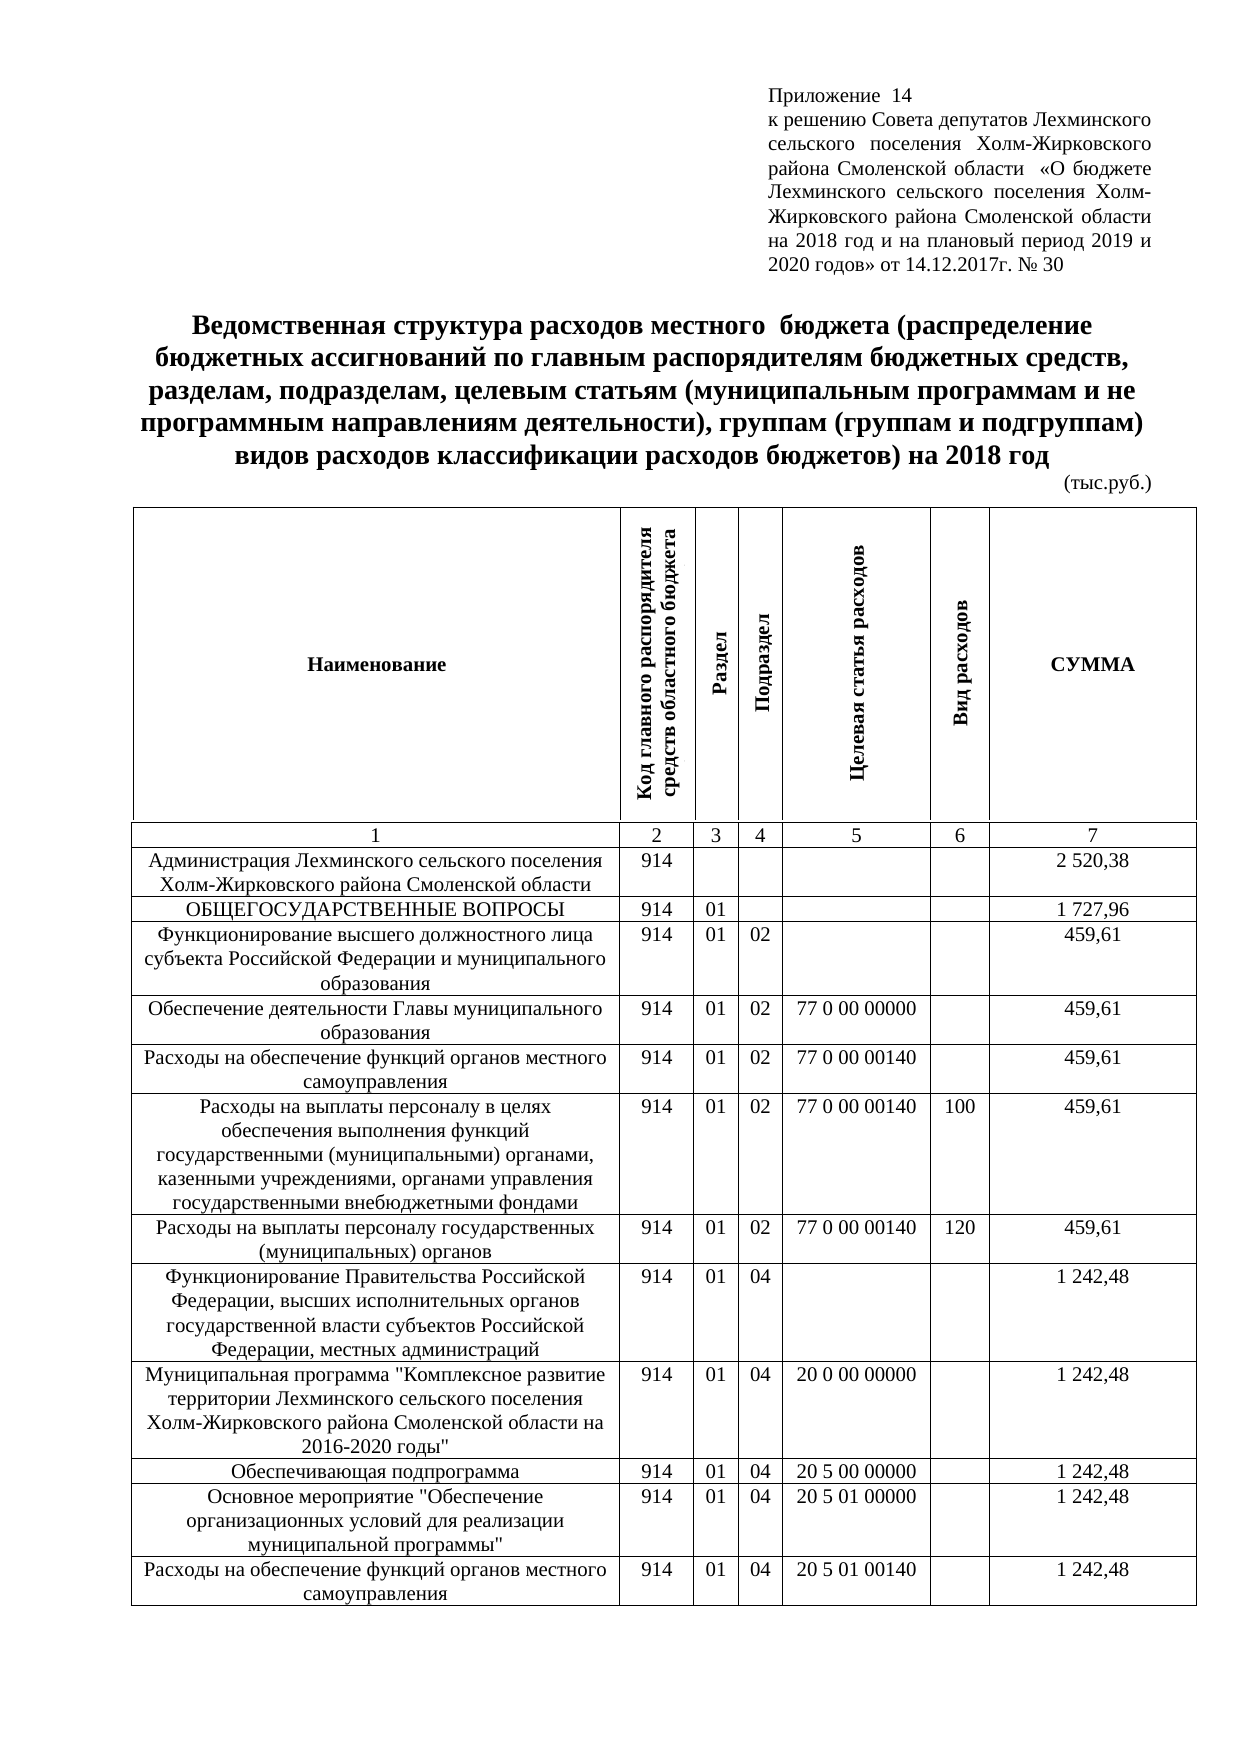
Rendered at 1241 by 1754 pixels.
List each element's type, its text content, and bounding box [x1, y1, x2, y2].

table_cell 01 [694, 1264, 738, 1361]
table_cell 1 242,48 [990, 1484, 1196, 1556]
table_header 7 [990, 823, 1196, 847]
table_cell [931, 1264, 989, 1361]
table_cell 914 [620, 1362, 693, 1458]
table_cell 02 [739, 1215, 782, 1263]
table_cell 04 [739, 1362, 782, 1458]
table_cell [931, 897, 989, 921]
table_header Подраздел [739, 508, 782, 819]
table_cell 459,61 [990, 922, 1196, 994]
table_cell 914 [620, 1215, 693, 1263]
table_cell 20 0 00 00000 [783, 1362, 930, 1458]
table_header Код главного распорядителя средств областного бюджета (прямого получателя) [621, 508, 695, 819]
table_cell 01 [694, 1215, 738, 1263]
table_cell 02 [739, 922, 782, 994]
table_cell [783, 897, 930, 921]
table_cell 77 0 00 00140 [783, 1094, 930, 1214]
table_cell 01 [694, 922, 738, 994]
table_header Раздел [696, 508, 738, 819]
table_cell [694, 848, 738, 896]
table_cell 01 [694, 897, 738, 921]
table_cell 02 [739, 996, 782, 1044]
table_header Наименование [134, 508, 620, 819]
table_cell 914 [620, 897, 693, 921]
table_cell [931, 922, 989, 994]
table_cell 77 0 00 00140 [783, 1045, 930, 1093]
table_cell 459,61 [990, 1045, 1196, 1093]
table_cell [783, 922, 930, 994]
table_cell Расходы на обеспечение функций органов местного самоуправления [132, 1557, 619, 1605]
table_header Вид расходов [931, 508, 989, 819]
table_header 6 [931, 823, 989, 847]
table_cell 01 [694, 1484, 738, 1556]
table_cell 04 [739, 1484, 782, 1556]
table_cell 914 [620, 1264, 693, 1361]
table_cell Расходы на обеспечение функций органов местного самоуправления [132, 1045, 619, 1093]
table_cell 01 [694, 1557, 738, 1605]
table_cell 914 [620, 848, 693, 896]
table_cell 459,61 [990, 1094, 1196, 1214]
table_cell ОБЩЕГОСУДАРСТВЕННЫЕ ВОПРОСЫ [132, 897, 619, 921]
table_cell 04 [739, 1459, 782, 1483]
table_cell 20 5 01 00140 [783, 1557, 930, 1605]
table_header 3 [694, 823, 738, 847]
table_cell 914 [620, 922, 693, 994]
table_cell Расходы на выплаты персоналу государственных (муниципальных) органов [132, 1215, 619, 1263]
table_cell 914 [620, 1094, 693, 1214]
table_cell Расходы на выплаты персоналу в целях обеспечения выполнения функций государственными (муниципальными) органами, казенными учреждениями, органами управления государственными внебюджетными фондами [132, 1094, 619, 1214]
table_cell [931, 1459, 989, 1483]
table_cell [739, 848, 782, 896]
table_cell Муниципальная программа "Комплексное развитие территории Лехминского сельского поселения Холм-Жирковского района Смоленской области на 2016-2020 годы" [132, 1362, 619, 1458]
table_cell 914 [620, 1045, 693, 1093]
table_cell 01 [694, 1459, 738, 1483]
text Приложение 14 [768, 83, 1152, 107]
table_cell [931, 1557, 989, 1605]
table_cell 2 520,38 [990, 848, 1196, 896]
title Ведомственная структура расходов местного бюджета (распределение бюджетных ассигнований по главным распорядителям бюджетных средств, разделам, подразделам, целевым статьям (муниципальным программам и не программным направлениям деятельности), группам (группам и подгруппам) видов расходов классификации расходов бюджетов) на 2018 год [133, 308, 1152, 470]
table_cell 77 0 00 00000 [783, 996, 930, 1044]
table_cell 01 [694, 1045, 738, 1093]
table_header Целевая статья расходов [783, 508, 930, 819]
table_cell 914 [620, 1557, 693, 1605]
table_cell Основное мероприятие "Обеспечение организационных условий для реализации муниципальной программы" [132, 1484, 619, 1556]
table_cell [783, 848, 930, 896]
table_cell Администрация Лехминского сельского поселения Холм-Жирковского района Смоленской области [132, 848, 619, 896]
table_cell 04 [739, 1264, 782, 1361]
table_cell Функционирование Правительства Российской Федерации, высших исполнительных органов государственной власти субъектов Российской Федерации, местных администраций [132, 1264, 619, 1361]
table_cell 914 [620, 1459, 693, 1483]
table_cell 1 242,48 [990, 1459, 1196, 1483]
table_cell 01 [694, 1094, 738, 1214]
table_cell 02 [739, 1045, 782, 1093]
table_cell 1 727,96 [990, 897, 1196, 921]
table_cell 20 5 01 00000 [783, 1484, 930, 1556]
table_cell [931, 848, 989, 896]
text к решению Совета депутатов Лехминского сельского поселения Холм-Жирковского района Смоленской области «О бюджете Лехминского сельского поселения Холм-Жирковского района Смоленской области на 2018 год и на плановый период 2019 и 2020 годов» от 14.12.2017г. № 30 [768, 107, 1152, 276]
table_cell 914 [620, 1484, 693, 1556]
table_cell 120 [931, 1215, 989, 1263]
table_cell Обеспечивающая подпрограмма [132, 1459, 619, 1483]
table_cell 914 [620, 996, 693, 1044]
table_cell 100 [931, 1094, 989, 1214]
table_header 2 [620, 823, 693, 847]
table_cell 02 [739, 1094, 782, 1214]
table_cell [739, 897, 782, 921]
table_header 5 [783, 823, 930, 847]
table_cell [783, 1264, 930, 1361]
table_cell 01 [694, 1362, 738, 1458]
table_header 1 [132, 823, 619, 847]
table_cell 04 [739, 1557, 782, 1605]
table_cell 77 0 00 00140 [783, 1215, 930, 1263]
table_header СУММА [990, 508, 1196, 819]
table_header 4 [739, 823, 782, 847]
table_cell 459,61 [990, 996, 1196, 1044]
table_cell 01 [694, 996, 738, 1044]
table_cell [931, 996, 989, 1044]
table_cell 1 242,48 [990, 1557, 1196, 1605]
table_cell 459,61 [990, 1215, 1196, 1263]
table_cell Обеспечение деятельности Главы муниципального образования [132, 996, 619, 1044]
table_cell 20 5 00 00000 [783, 1459, 930, 1483]
table_cell 1 242,48 [990, 1264, 1196, 1361]
table_cell [931, 1045, 989, 1093]
table_cell Функционирование высшего должностного лица субъекта Российской Федерации и муниципального образования [132, 922, 619, 994]
table_cell 1 242,48 [990, 1362, 1196, 1458]
table_cell [931, 1484, 989, 1556]
text (тыс.руб.) [133, 470, 1152, 494]
table_cell [931, 1362, 989, 1458]
